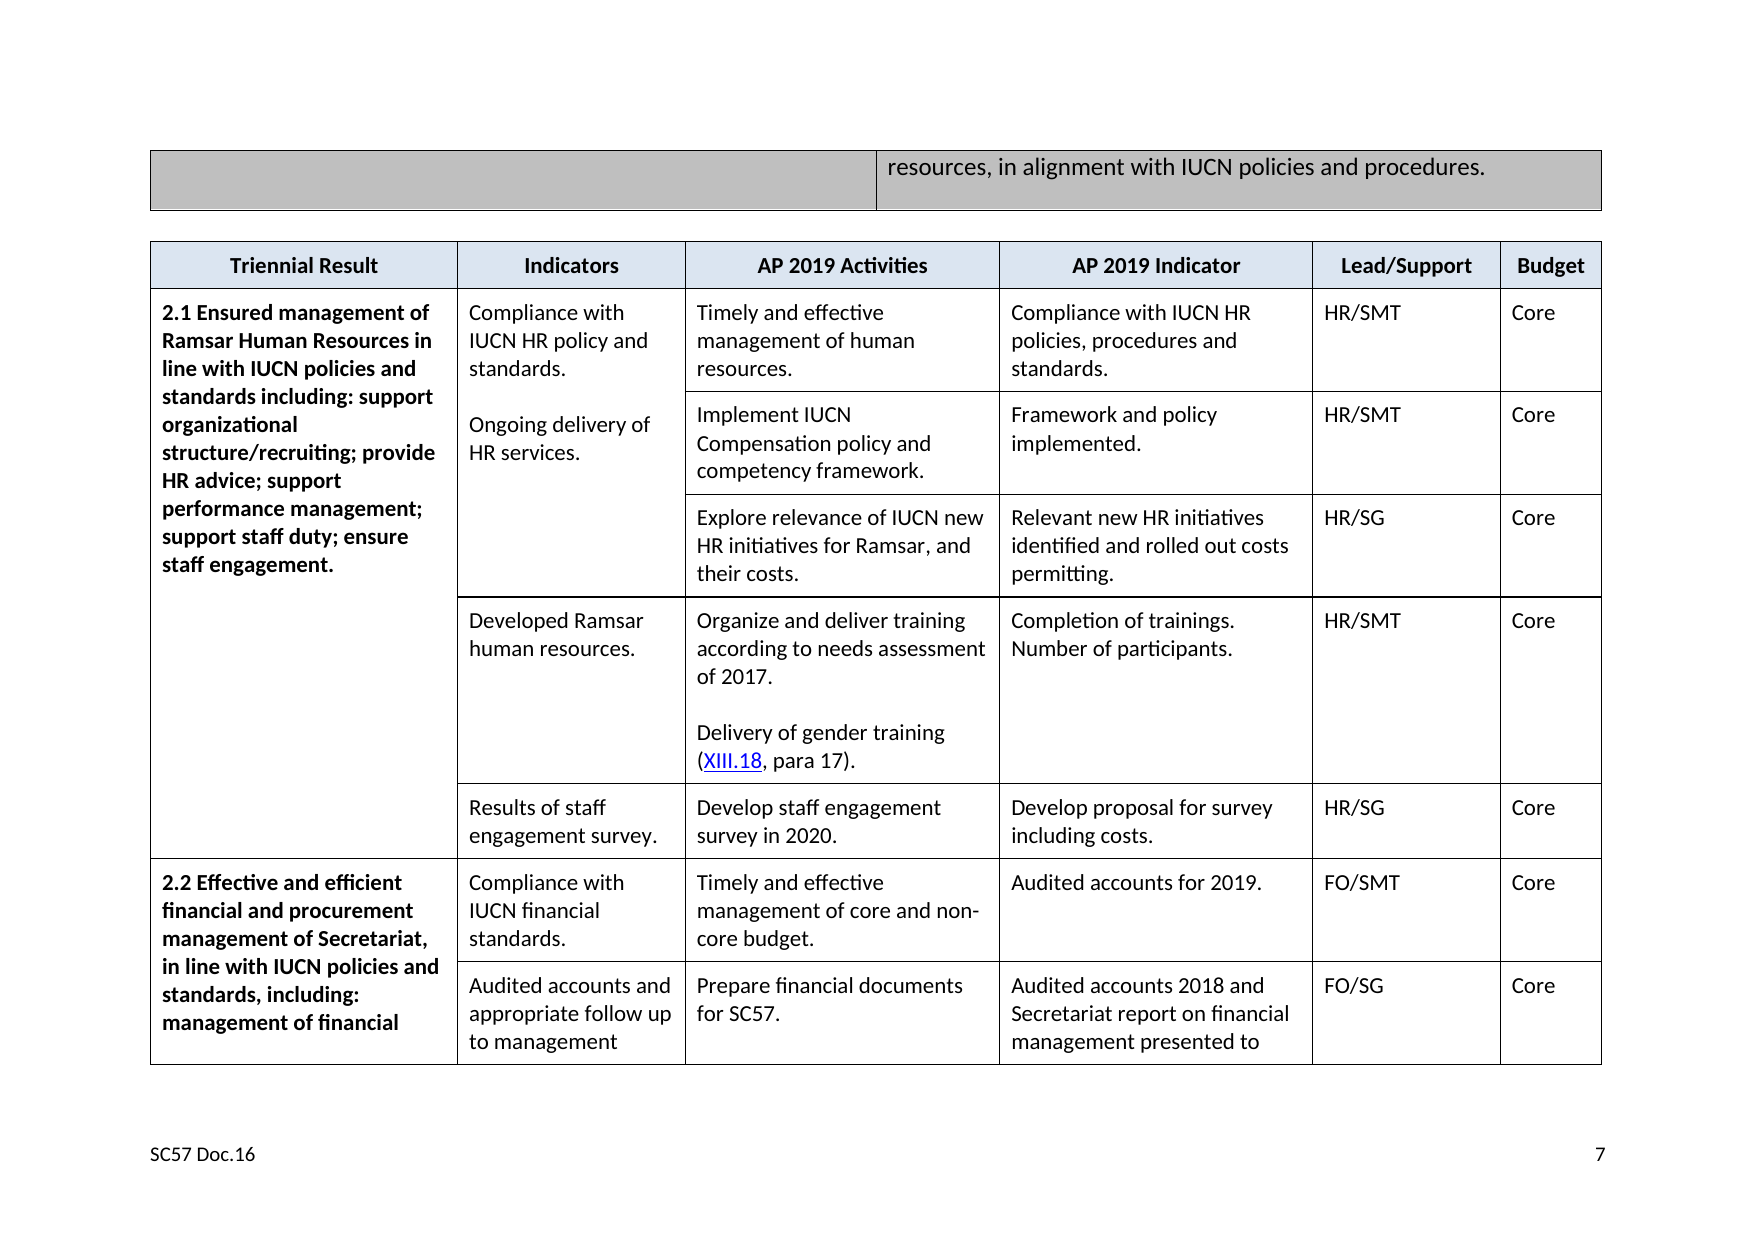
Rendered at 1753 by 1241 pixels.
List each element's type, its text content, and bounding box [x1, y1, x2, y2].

table_cell Compliance with IUCN HR policies, procedures and standards. [1000, 289, 1312, 391]
table_cell Audited accounts for 2019. [1000, 859, 1312, 961]
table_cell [458, 962, 685, 1064]
table_header Lead/Support [1313, 242, 1500, 288]
table_header AP 2019 Indicator [1000, 242, 1312, 288]
table_cell Core [1501, 859, 1601, 961]
table_cell Timely and effective management of core and non-core budget. [686, 859, 999, 961]
table_cell FO/SG [1313, 962, 1500, 1064]
table_cell HR/SG [1313, 495, 1500, 596]
table_cell Relevant new HR initiatives identified and rolled out costs permitting. [1000, 495, 1312, 596]
table_cell Results of staff engagement survey. [458, 784, 685, 858]
table_cell Develop staff engagement survey in 2020. [686, 784, 999, 858]
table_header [151, 151, 876, 209]
table_header Indicators [458, 242, 685, 288]
table_header Triennial Result [151, 242, 457, 288]
table_header AP 2019 Activities [686, 242, 999, 288]
table_cell HR/SMT [1313, 289, 1500, 391]
table_cell HR/SG [1313, 784, 1500, 858]
table_cell Prepare financial documents for SC57. [686, 962, 999, 1064]
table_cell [1000, 962, 1312, 1064]
table_header Budget [1501, 242, 1601, 288]
table_cell Core [1501, 289, 1601, 391]
table_cell 2.2 Effective and efficient financial and procurement management of Secretariat, in line with IUCN policies and standards, including: management of financial resources including preparation and monitoring of annual budgets, audit, annual contributions, non-core funds management and reporting, travel and contract management, manage service arrangements with IUCN. [151, 859, 457, 1064]
table_cell Compliance with IUCN HR policy and standards. Ongoing delivery of HR services. [458, 289, 685, 596]
table_cell 2.1 Ensured management of Ramsar Human Resources in line with IUCN policies and standards including: support organizational structure/recruiting; provide HR advice; support performance management; support staff duty; ensure staff engagement. [151, 289, 457, 858]
table_cell Develop proposal for survey including costs. [1000, 784, 1312, 858]
table_cell Core [1501, 495, 1601, 596]
table_cell Timely and effective management of human resources. [686, 289, 999, 391]
table_cell Implement IUCN Compensation policy and competency framework. [686, 392, 999, 493]
table_cell Framework and policy implemented. [1000, 392, 1312, 493]
table_cell HR/SMT [1313, 598, 1500, 783]
table_cell HR/SMT [1313, 392, 1500, 493]
table_cell Core [1501, 598, 1601, 783]
table_cell Explore relevance of IUCN new HR initiatives for Ramsar, and their costs. [686, 495, 999, 596]
table_cell Completion of trainings. Number of participants. [1000, 598, 1312, 783]
table_cell Developed Ramsar human resources. [458, 598, 685, 783]
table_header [877, 151, 1601, 209]
table_cell Core [1501, 392, 1601, 493]
table_cell Core [1501, 962, 1601, 1064]
table_cell FO/SMT [1313, 859, 1500, 961]
table_cell Compliance with IUCN financial standards. [458, 859, 685, 961]
table_cell Organize and deliver training according to needs assessment of 2017. Delivery of gender training (XIII.18, para 17). [686, 598, 999, 783]
table_cell Core [1501, 784, 1601, 858]
